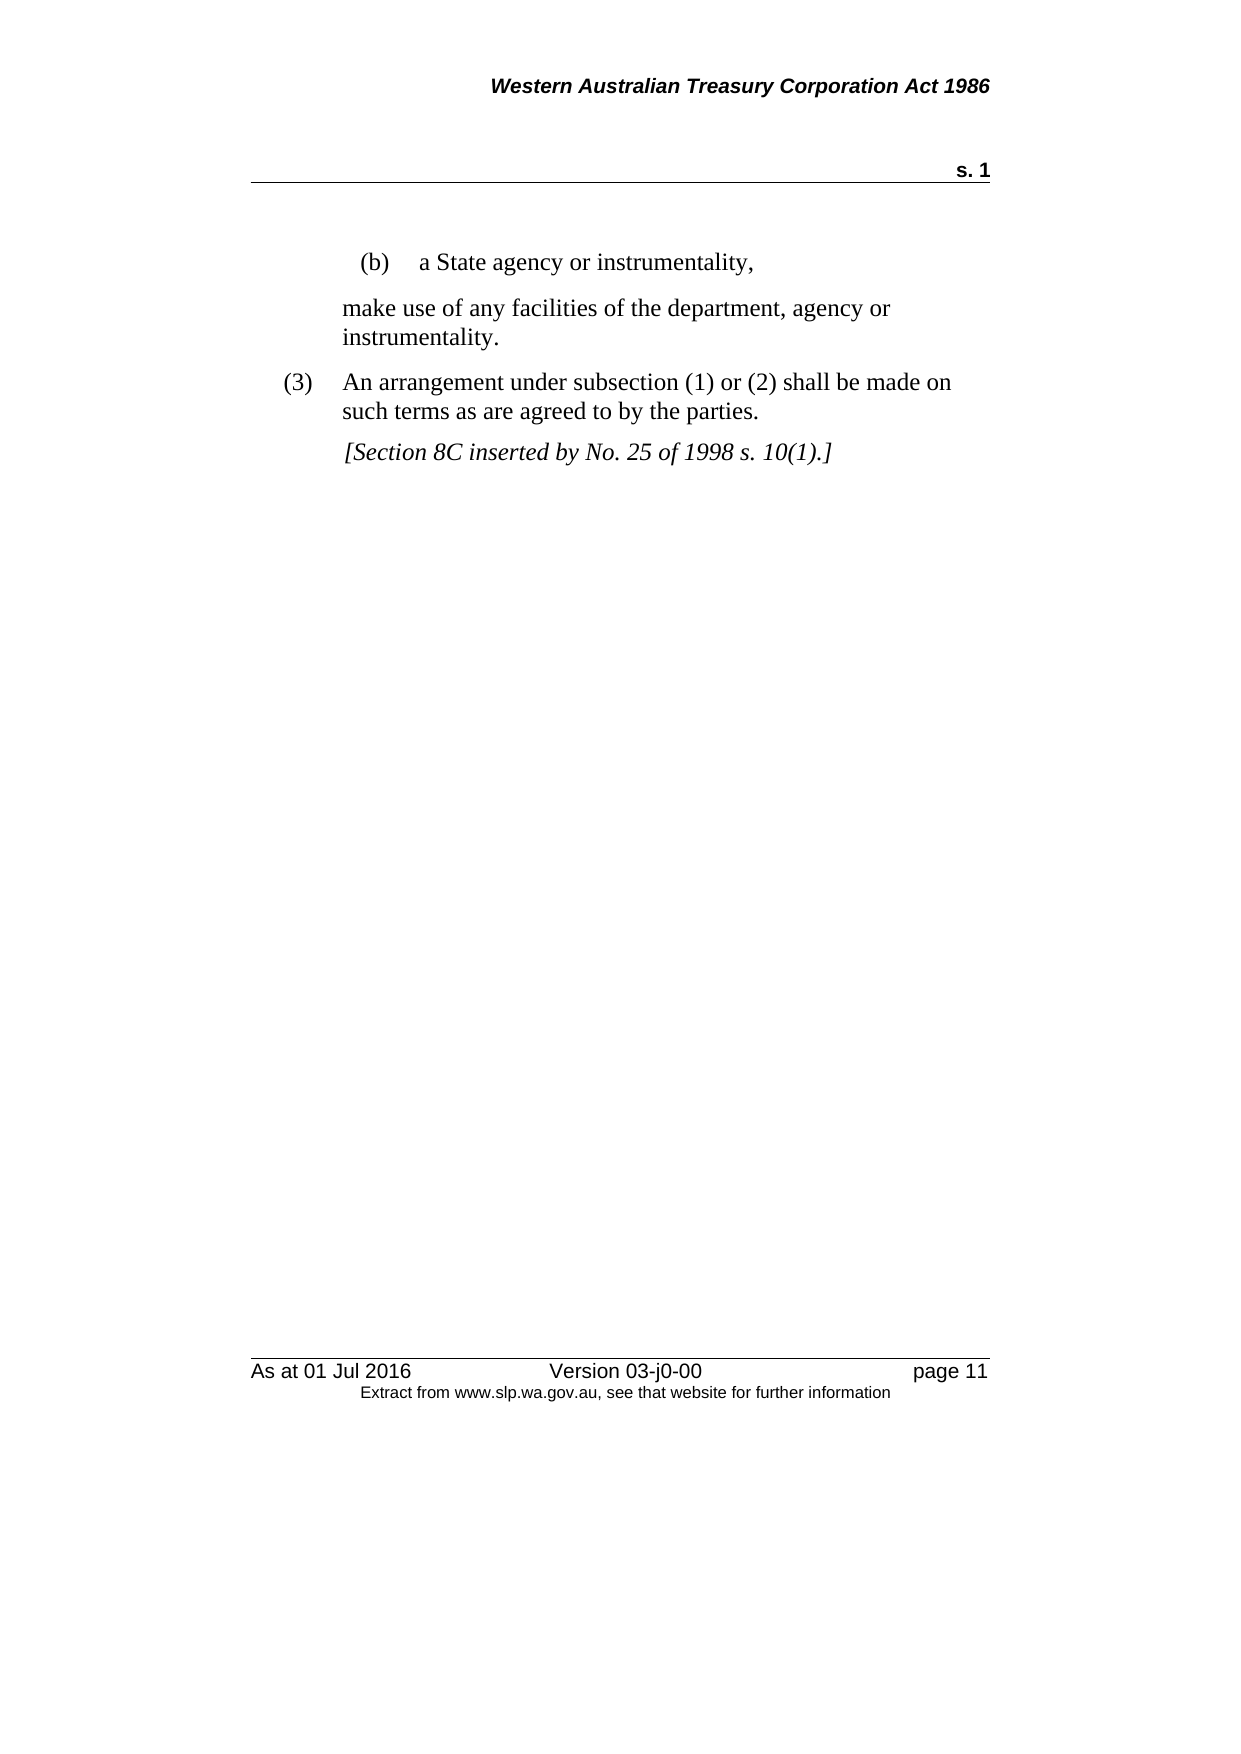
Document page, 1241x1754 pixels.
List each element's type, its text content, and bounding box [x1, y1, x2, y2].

text [Section 8C inserted by No. 25 of 1998 s. 10(1).] [251, 437, 990, 466]
text (b) a State agency or instrumentality, [251, 247, 990, 276]
text (3) An arrangement under subsection (1) or (2) shall be made on such terms as are agreed to by the parties. [251, 367, 990, 424]
text make use of any facilities of the department, agency or instrumentality. [251, 293, 990, 350]
